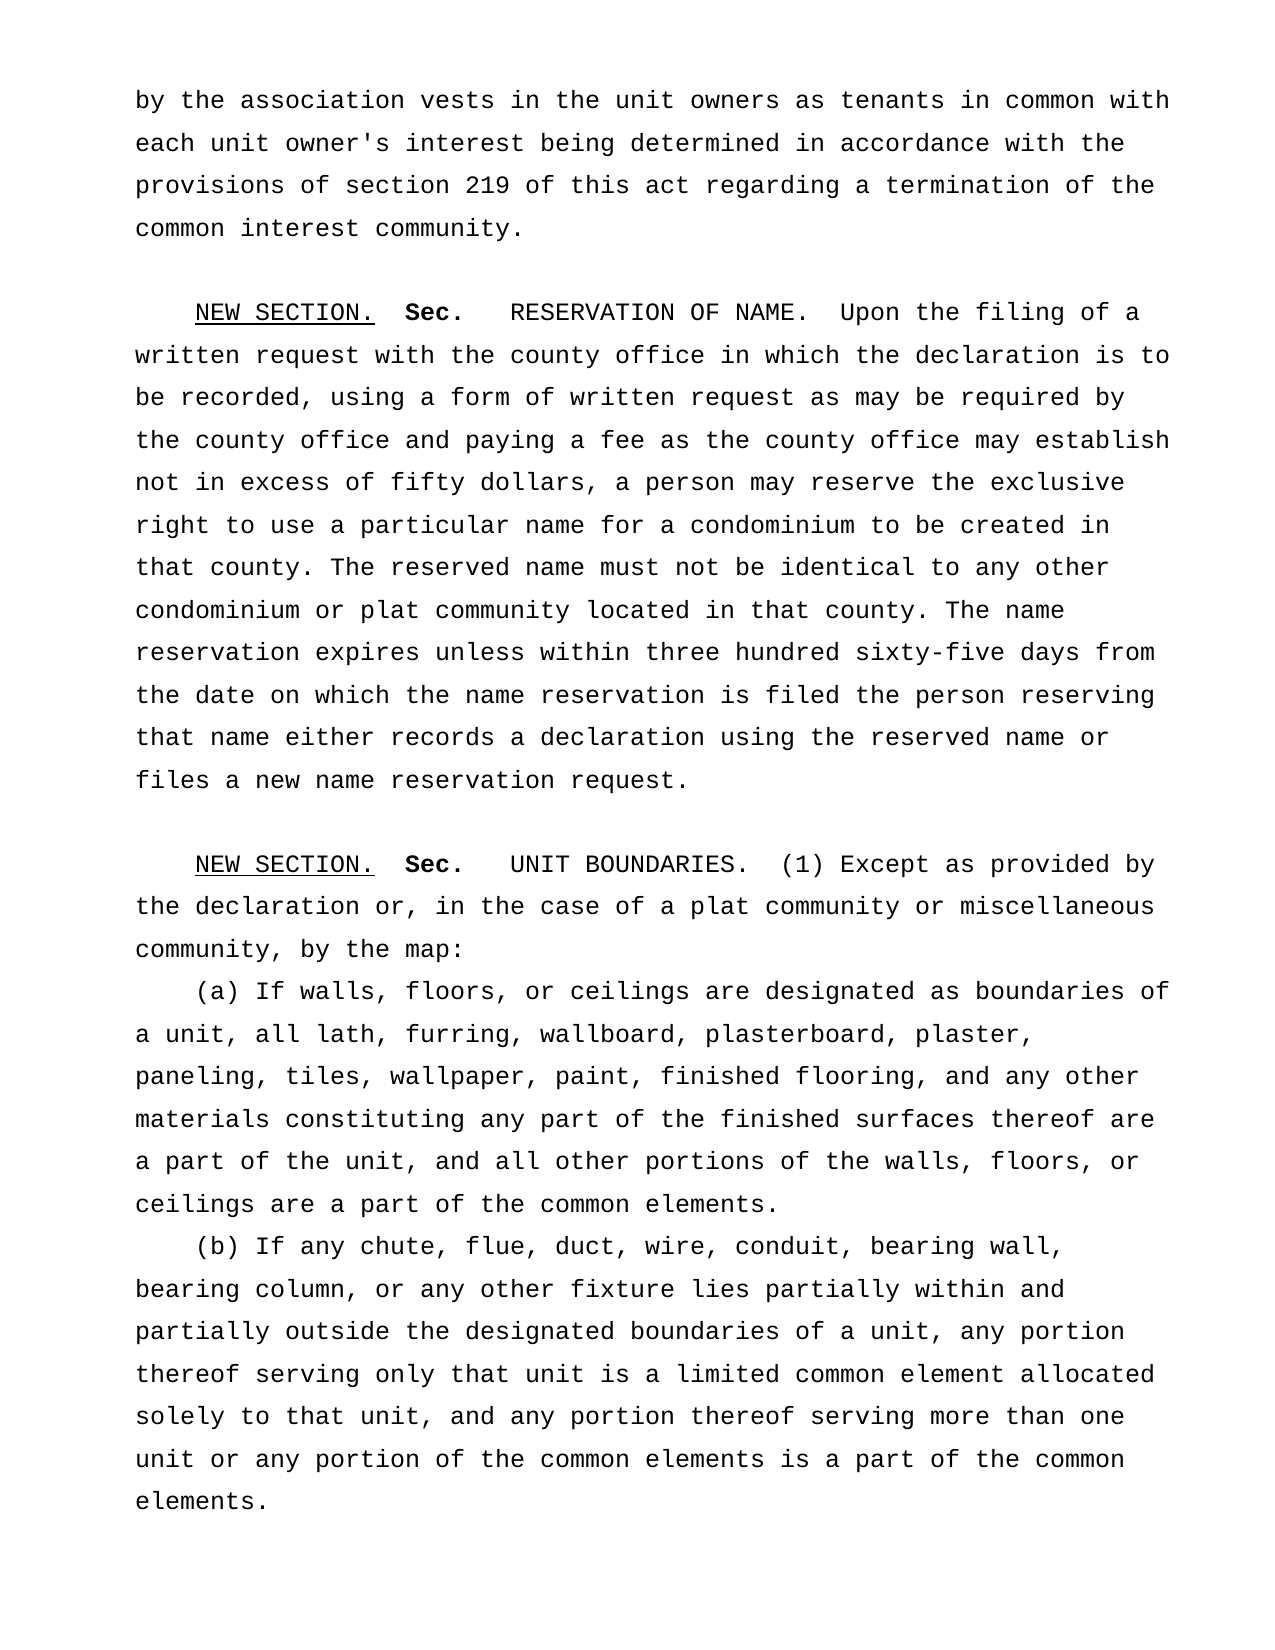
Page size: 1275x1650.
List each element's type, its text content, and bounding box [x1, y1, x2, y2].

text NEW SECTION. Sec. UNIT BOUNDARIES. (1) Except as provided by the declaration or, in the case of a plat community or miscellaneous community, by the map: [135, 838, 1170, 966]
text (b) If any chute, flue, duct, wire, conduit, bearing wall, bearing column, or any other fixture lies partially within and partially outside the designated boundaries of a unit, any portion thereof serving only that unit is a limited common element allocated solely to that unit, and any portion thereof serving more than one unit or any portion of the common elements is a part of the common elements. [135, 1221, 1170, 1518]
text (a) If walls, floors, or ceilings are designated as boundaries of a unit, all lath, furring, wallboard, plasterboard, plaster, paneling, tiles, wallpaper, paint, finished flooring, and any other materials constituting any part of the finished surfaces thereof are a part of the unit, and all other portions of the walls, floors, or ceilings are a part of the common elements. [135, 966, 1170, 1221]
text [135, 75, 1170, 245]
text NEW SECTION. Sec. RESERVATION OF NAME. Upon the filing of a written request with the county office in which the declaration is to be recorded, using a form of written request as may be required by the county office and paying a fee as the county office may establish not in excess of fifty dollars, a person may reserve the exclusive right to use a particular name for a condominium to be created in that county. The reserved name must not be identical to any other condominium or plat community located in that county. The name reservation expires unless within three hundred sixty-five days from the date on which the name reservation is filed the person reserving that name either records a declaration using the reserved name or files a new name reservation request. [135, 287, 1170, 797]
